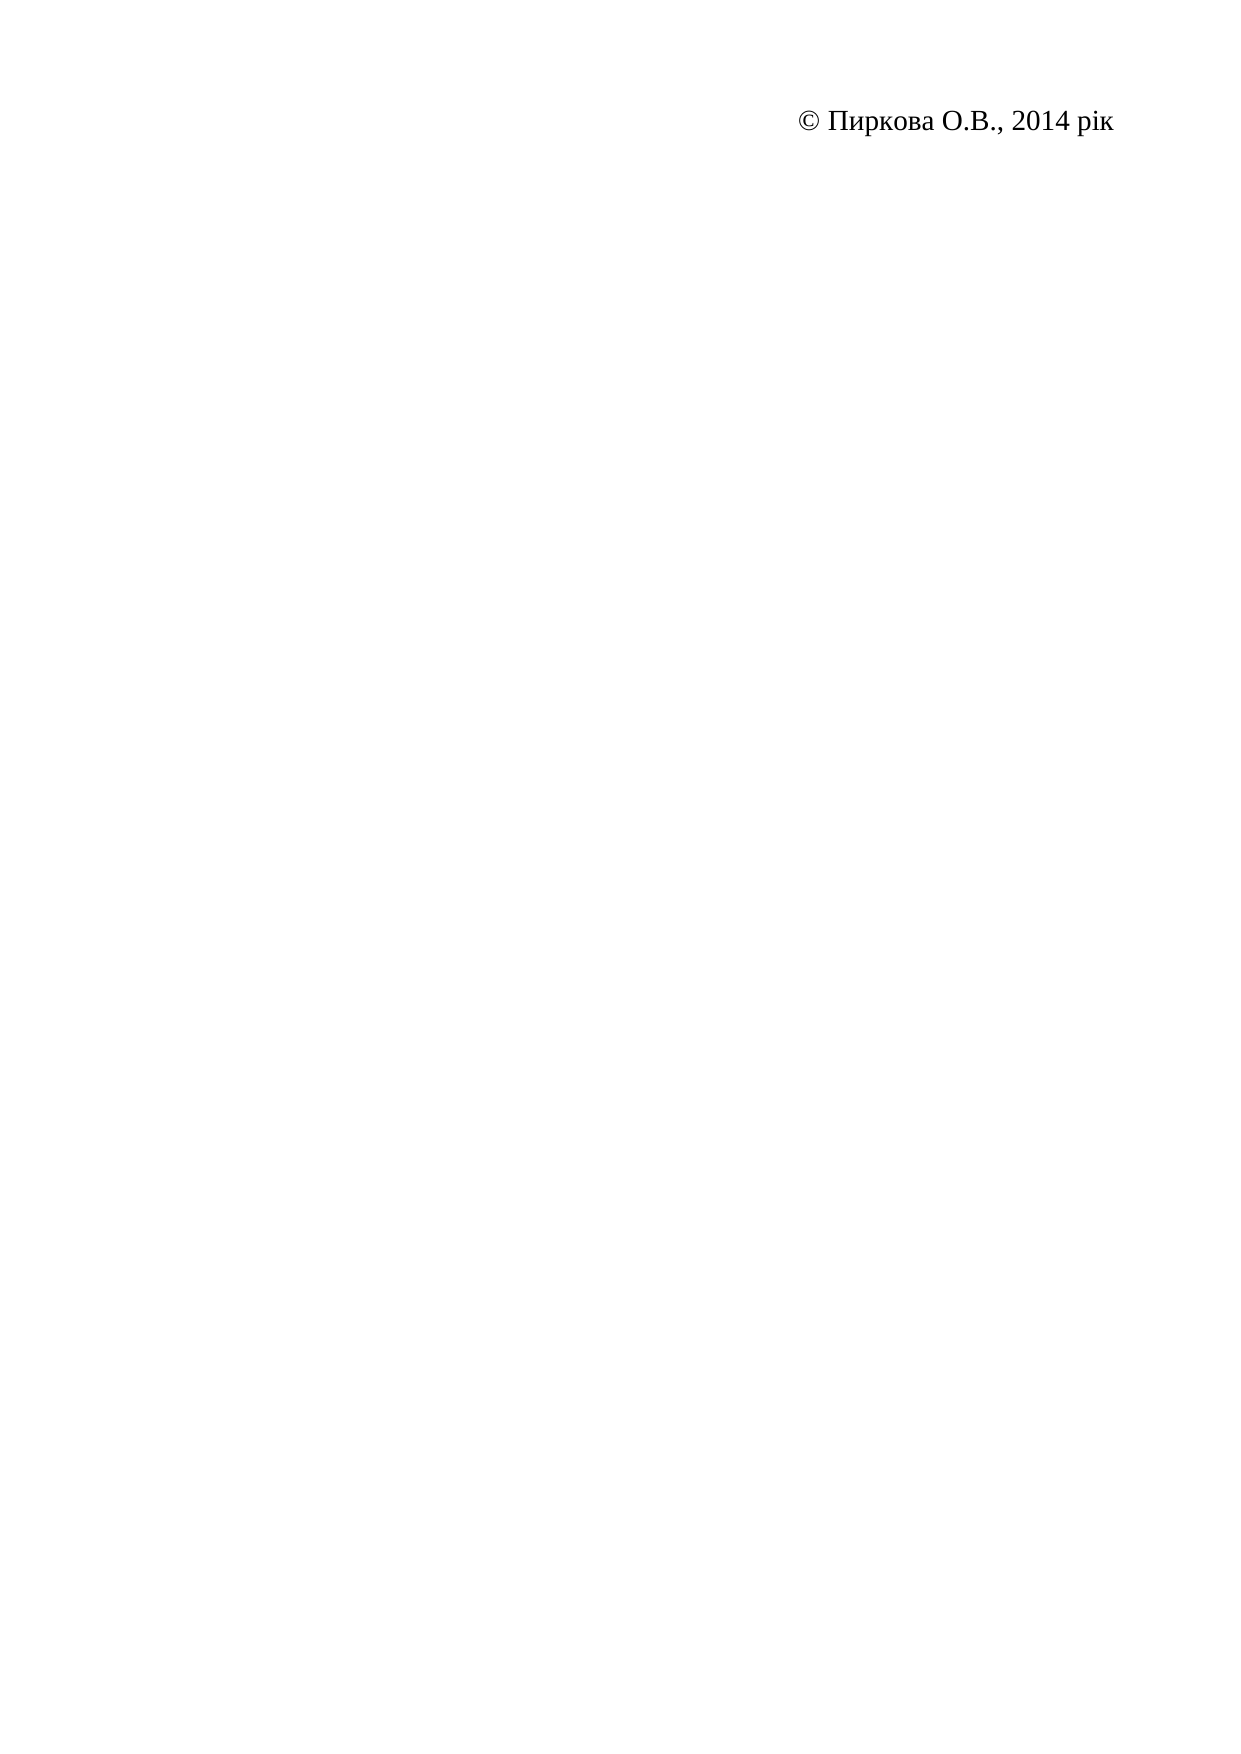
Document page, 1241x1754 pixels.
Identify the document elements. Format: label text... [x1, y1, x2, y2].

text Пиркова О.В., 2014 рік [118, 103, 1122, 137]
